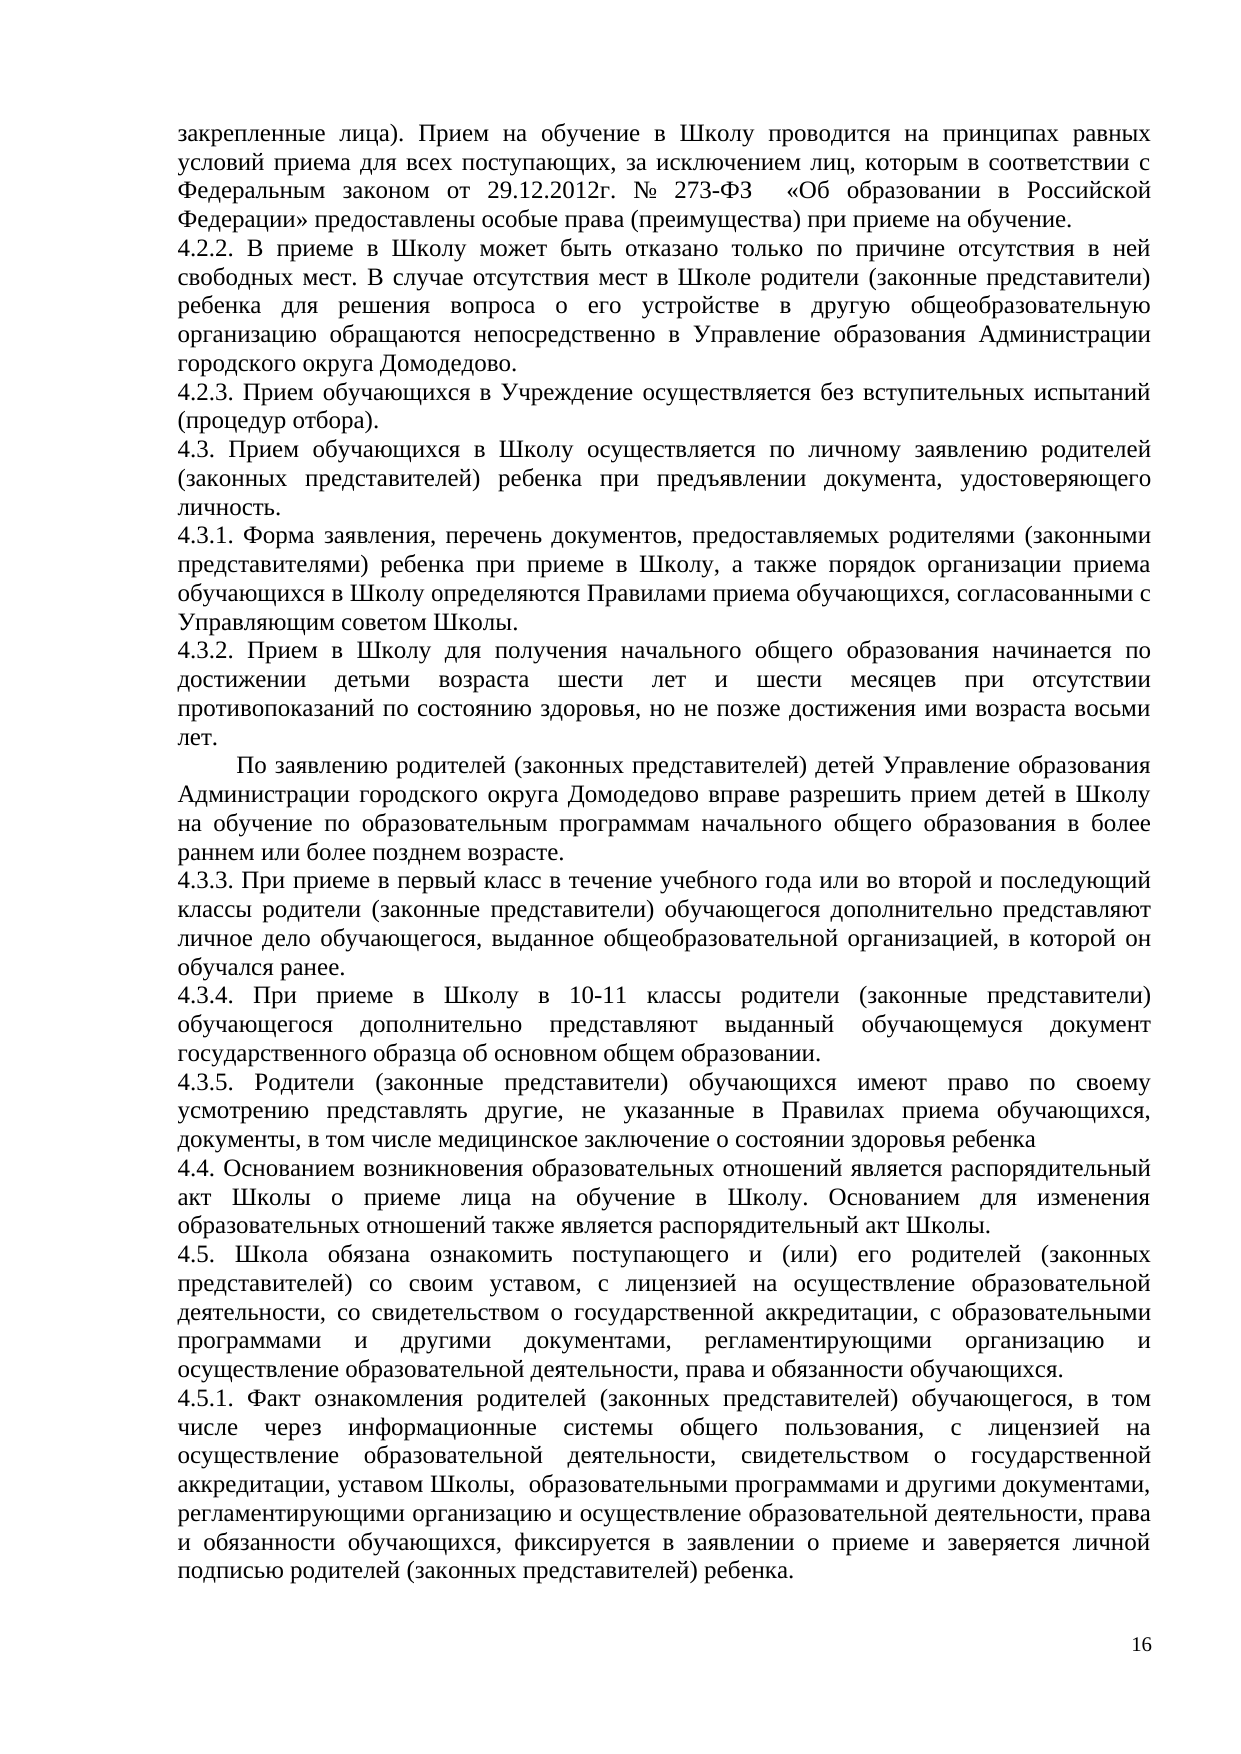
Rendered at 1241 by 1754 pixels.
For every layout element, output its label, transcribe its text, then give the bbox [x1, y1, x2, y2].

text 4.2.3. Прием обучающихся в Учреждение осуществляется без вступительных испытаний (процедур отбора). [177, 377, 1152, 434]
text 4.3.5. Родители (законные представители) обучающихся имеют право по своему усмотрению представлять другие, не указанные в Правилах приема обучающихся, документы, в том числе медицинское заключение о состоянии здоровья ребенка [177, 1067, 1152, 1153]
text 4.3. Прием обучающихся в Школу осуществляется по личному заявлению родителей (законных представителей) ребенка при предъявлении документа, удостоверяющего личность. [177, 434, 1152, 521]
text 4.5. Школа обязана ознакомить поступающего и (или) его родителей (законных представителей) со своим уставом, с лицензией на осуществление образовательной деятельности, со свидетельством о государственной аккредитации, с образовательными программами и другими документами, регламентирующими организацию и осуществление образовательной деятельности, права и обязанности обучающихся. [177, 1239, 1152, 1383]
text 4.3.1. Форма заявления, перечень документов, предоставляемых родителями (законными представителями) ребенка при приеме в Школу, а также порядок организации приема обучающихся в Школу определяются Правилами приема обучающихся, согласованными с Управляющим советом Школы. [177, 521, 1152, 636]
list 4.4. Основанием возникновения образовательных отношений является распорядительный акт Школы о приеме лица на обучение в Школу. Основанием для изменения образовательных отношений также является распорядительный акт Школы. [177, 1153, 1152, 1239]
list По заявлению родителей (законных представителей) детей Управление образования Администрации городского округа Домодедово вправе разрешить прием детей в Школу на обучение по образовательным программам начального общего образования в более раннем или более позднем возрасте. [177, 751, 1152, 866]
list 4.3.2. Прием в Школу для получения начального общего образования начинается по достижении детьми возраста шести лет и шести месяцев при отсутствии противопоказаний по состоянию здоровья, но не позже достижения ими возраста восьми лет. [177, 636, 1152, 751]
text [177, 118, 1152, 233]
text 4.3.4. При приеме в Школу в 10-11 классы родители (законные представители) обучающегося дополнительно представляют выданный обучающемуся документ государственного образца об основном общем образовании. [177, 981, 1152, 1067]
text 4.2.2. В приеме в Школу может быть отказано только по причине отсутствия в ней свободных мест. В случае отсутствия мест в Школе родители (законные представители) ребенка для решения вопроса о его устройстве в другую общеобразовательную организацию обращаются непосредственно в Управление образования Администрации городского округа Домодедово. [177, 233, 1152, 377]
text 4.5.1. Факт ознакомления родителей (законных представителей) обучающегося, в том числе через информационные системы общего пользования, с лицензией на осуществление образовательной деятельности, свидетельством о государственной аккредитации, уставом Школы, образовательными программами и другими документами, регламентирующими организацию и осуществление образовательной деятельности, права и обязанности обучающихся, фиксируется в заявлении о приеме и заверяется личной подписью родителей (законных представителей) ребенка. [177, 1383, 1152, 1584]
list 4.3.3. При приеме в первый класс в течение учебного года или во второй и последующий классы родители (законные представители) обучающегося дополнительно представляют личное дело обучающегося, выданное общеобразовательной организацией, в которой он обучался ранее. [177, 866, 1152, 981]
